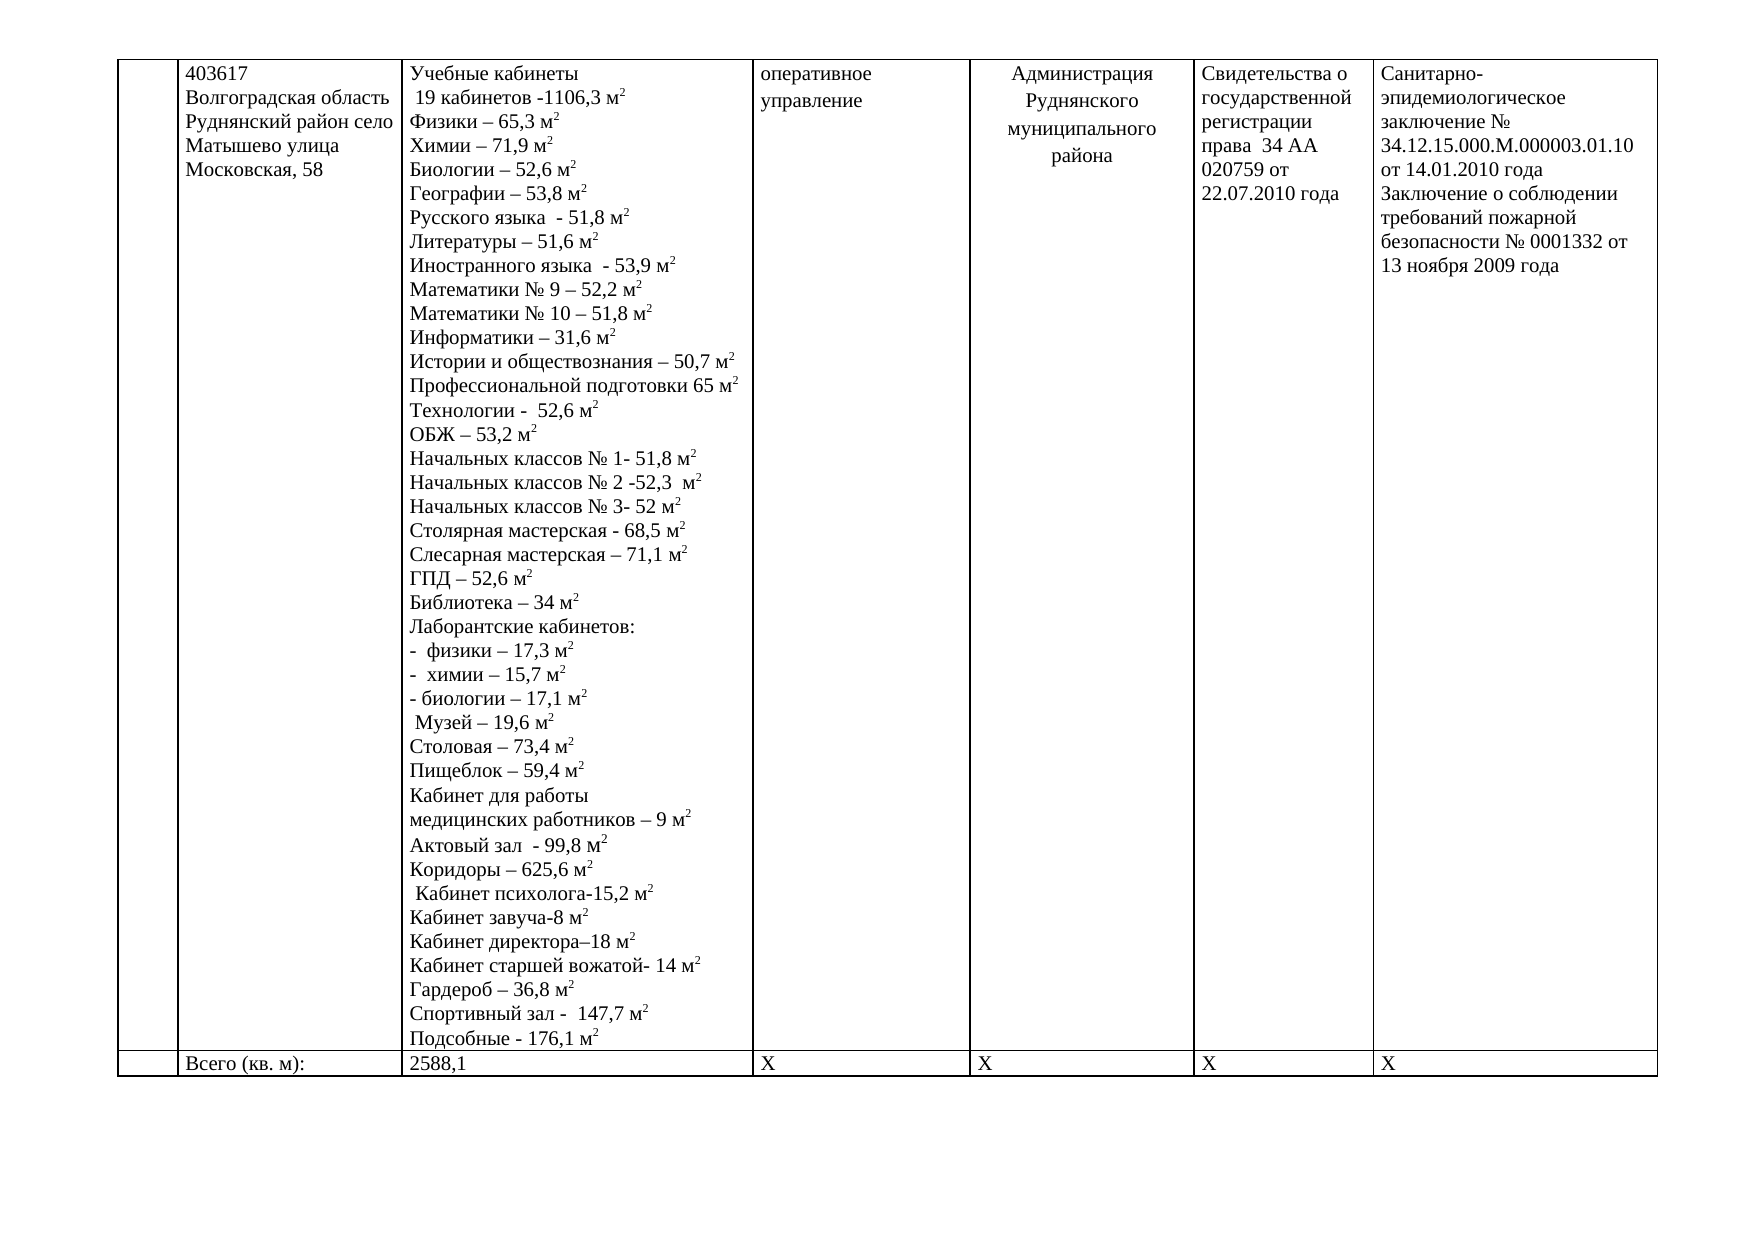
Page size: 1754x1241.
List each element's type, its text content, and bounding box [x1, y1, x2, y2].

table_cell X [971, 1051, 1193, 1075]
table_cell X [1195, 1051, 1373, 1075]
table_cell 2588,1 [403, 1051, 752, 1075]
table_cell [119, 60, 177, 1049]
table_cell Свидетельства о государственной регистрации права 34 АА 020759 от 22.07.2010 года [1195, 60, 1373, 1049]
table_cell X [754, 1051, 969, 1075]
table_cell Администрация Руднянского муниципального района [971, 60, 1193, 1049]
table_cell 403617 Волгоградская область Руднянский район село Матышево улица Московская, 58 [179, 60, 401, 1049]
table_cell [119, 1051, 177, 1075]
table_cell X [1374, 1051, 1657, 1075]
table_cell Всего (кв. м): [179, 1051, 401, 1075]
table_cell Санитарно-эпидемиологическое заключение № 34.12.15.000.М.000003.01.10 от 14.01.2010 года Заключение о соблюдении требований пожарной безопасности № 0001332 от 13 ноября 2009 года [1374, 60, 1657, 1049]
table_cell оперативное управление [754, 60, 969, 1049]
table_cell Учебные кабинеты 19 кабинетов -1106,3 м2 Физики – 65,3 м2 Химии – 71,9 м2 Биологии – 52,6 м2 Географии – 53,8 м2 Русского языка - 51,8 м2 Литературы – 51,6 м2 Иностранного языка - 53,9 м2 Математики № 9 – 52,2 м2 Математики № 10 – 51,8 м2 Информатики – 31,6 м2 Истории и обществознания – 50,7 м2 Профессиональной подготовки 65 м2 Технологии - 52,6 м2 ОБЖ – 53,2 м2 Начальных классов № 1- 51,8 м2 Начальных классов № 2 -52,3 м2 Начальных классов № 3- 52 м2 Столярная мастерская - 68,5 м2 Слесарная мастерская – 71,1 м2 ГПД – 52,6 м2 Библиотека – 34 м2 Лаборантские кабинетов: - физики – 17,3 м2 - химии – 15,7 м2 - биологии – 17,1 м2 Музей – 19,6 м2 Столовая – 73,4 м2 Пищеблок – 59,4 м2 Кабинет для работы медицинских работников – 9 м2 Актовый зал - 99,8 м2 Коридоры – 625,6 м2 Кабинет психолога-15,2 м2 Кабинет завуча-8 м2 Кабинет директора–18 м2 Кабинет старшей вожатой- 14 м2 Гардероб – 36,8 м2 Спортивный зал - 147,7 м2 Подсобные - 176,1 м2 [403, 60, 752, 1049]
